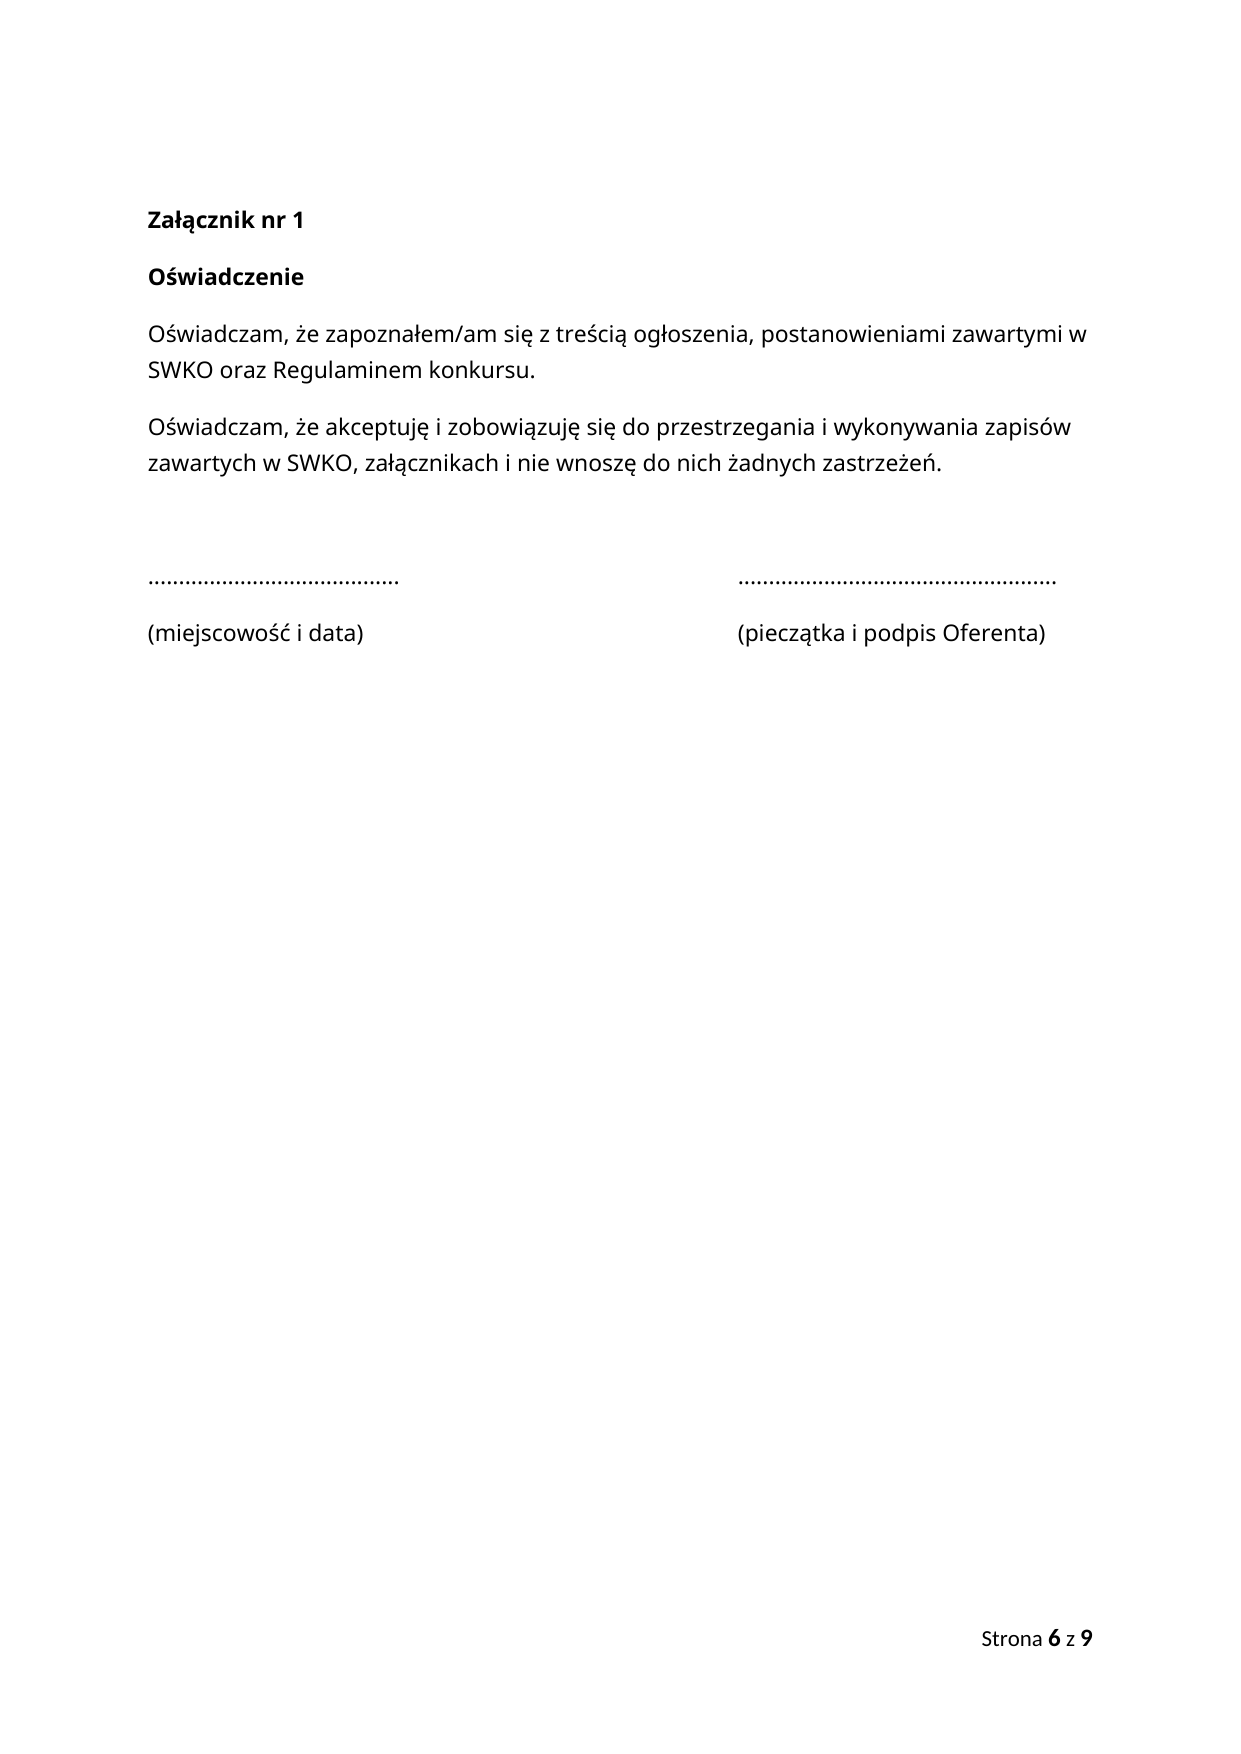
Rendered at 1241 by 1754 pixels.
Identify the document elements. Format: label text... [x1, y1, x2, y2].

text Oświadczenie [148, 261, 1093, 292]
text Oświadczam, że akceptuję i zobowiązuję się do przestrzegania i wykonywania zapisów zawartych w SWKO, załącznikach i nie wnoszę do nich żadnych zastrzeżeń. [148, 411, 1093, 478]
text ......................................... .................................................... [148, 560, 1093, 591]
text (miejscowość i data) (pieczątka i podpis Oferenta) [148, 617, 1093, 648]
text Oświadczam, że zapoznałem/am się z treścią ogłoszenia, postanowieniami zawartymi w SWKO oraz Regulaminem konkursu. [148, 318, 1093, 385]
text Załącznik nr 1 [148, 204, 1093, 236]
